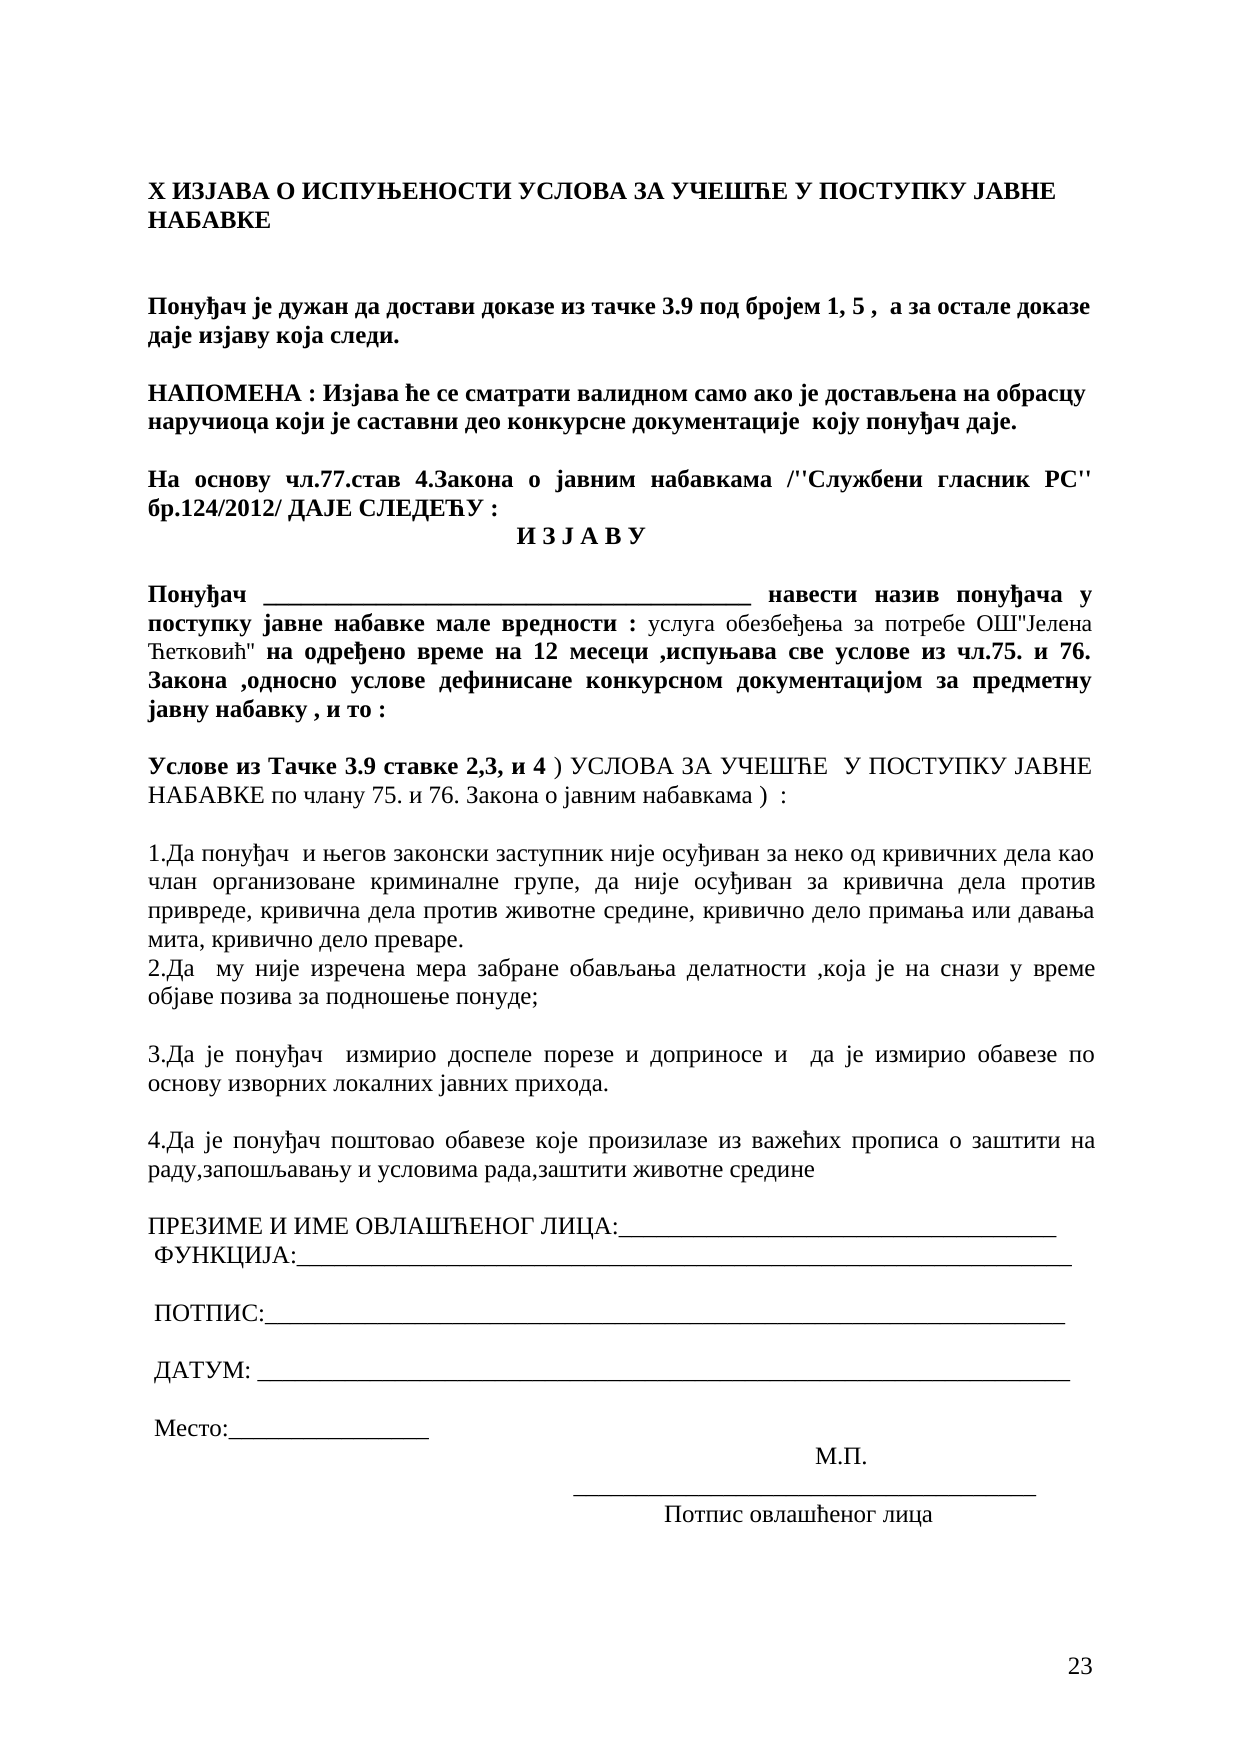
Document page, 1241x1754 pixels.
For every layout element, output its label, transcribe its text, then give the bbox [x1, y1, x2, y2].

text 3.Да је понуђач измирио доспеле порезе и доприносе и да је измирио обавезе по основу изворних локалних јавних прихода. [148, 1039, 1096, 1096]
text X ИЗЈАВА О ИСПУЊЕНОСТИ УСЛОВА ЗА УЧЕШЋЕ У ПОСТУПКУ ЈАВНЕ НАБАВКЕ [148, 176, 1093, 234]
text Понуђач је дужан да достави доказе из тачке 3.9 под бројем 1, 5 , а за остале доказе даје изјаву која следи. [148, 291, 1093, 349]
text М.П. _____________________________________ [516, 1441, 1093, 1499]
text ДАТУМ: _________________________________________________________________ [148, 1355, 1093, 1384]
text ПРЕЗИМЕ И ИМЕ ОВЛАШЋЕНОГ ЛИЦА:___________________________________ [148, 1211, 1096, 1240]
text 4.Да је понуђач поштовао обавезе које произилазе из важећих прописа о заштити на раду,запошљавању и условима рада,заштити животне средине [148, 1125, 1096, 1183]
text 2.Да му није изречена мера забране обављања делатности ,која је на снази у време објаве позива за подношење понуде; [148, 953, 1096, 1010]
text 1.Да понуђач и његов законски заступник није осуђиван за неко од кривичних дела као члан организоване криминалне групе, да није осуђиван за кривична дела против привреде, кривична дела против животне средине, кривично дело примања или давања мита, кривично дело преваре. [148, 838, 1096, 953]
text Место:________________ [148, 1413, 1093, 1441]
text Понуђач _______________________________________ навести назив понуђача у поступку јавне набавке мале вредности : услуга обезбеђења за потребе ОШ''Јелена Ћетковић'' на одређено време на 12 месеци ,испуњава све услове из чл.75. и 76. Закона ,односно услове дефинисане конкурсном документацијом за предметну јавну набавку , и то : [148, 579, 1093, 723]
text Услове из Тачке 3.9 ставке 2,3, и 4 ) УСЛОВА ЗА УЧЕШЋЕ У ПОСТУПКУ ЈАВНЕ НАБАВКЕ по члану 75. и 76. Закона о јавним набавкама ) : [148, 751, 1093, 809]
text И З Ј А В У [148, 521, 1093, 550]
text НАПОМЕНА : Изјава ће се сматрати валидном само ако је достављена на обрасцу наручиоца који је саставни део конкурсне документације коју понуђач даје. [148, 378, 1093, 435]
text ФУНКЦИЈА:______________________________________________________________ [148, 1240, 1093, 1269]
text Потпис овлашћеног лица [148, 1499, 1093, 1528]
text ПОТПИС:________________________________________________________________ [148, 1298, 1093, 1326]
text На основу чл.77.став 4.Закона о јавним набавкама /''Службени гласник РС'' бр.124/2012/ ДАЈЕ СЛЕДЕЋУ : [148, 464, 1093, 521]
